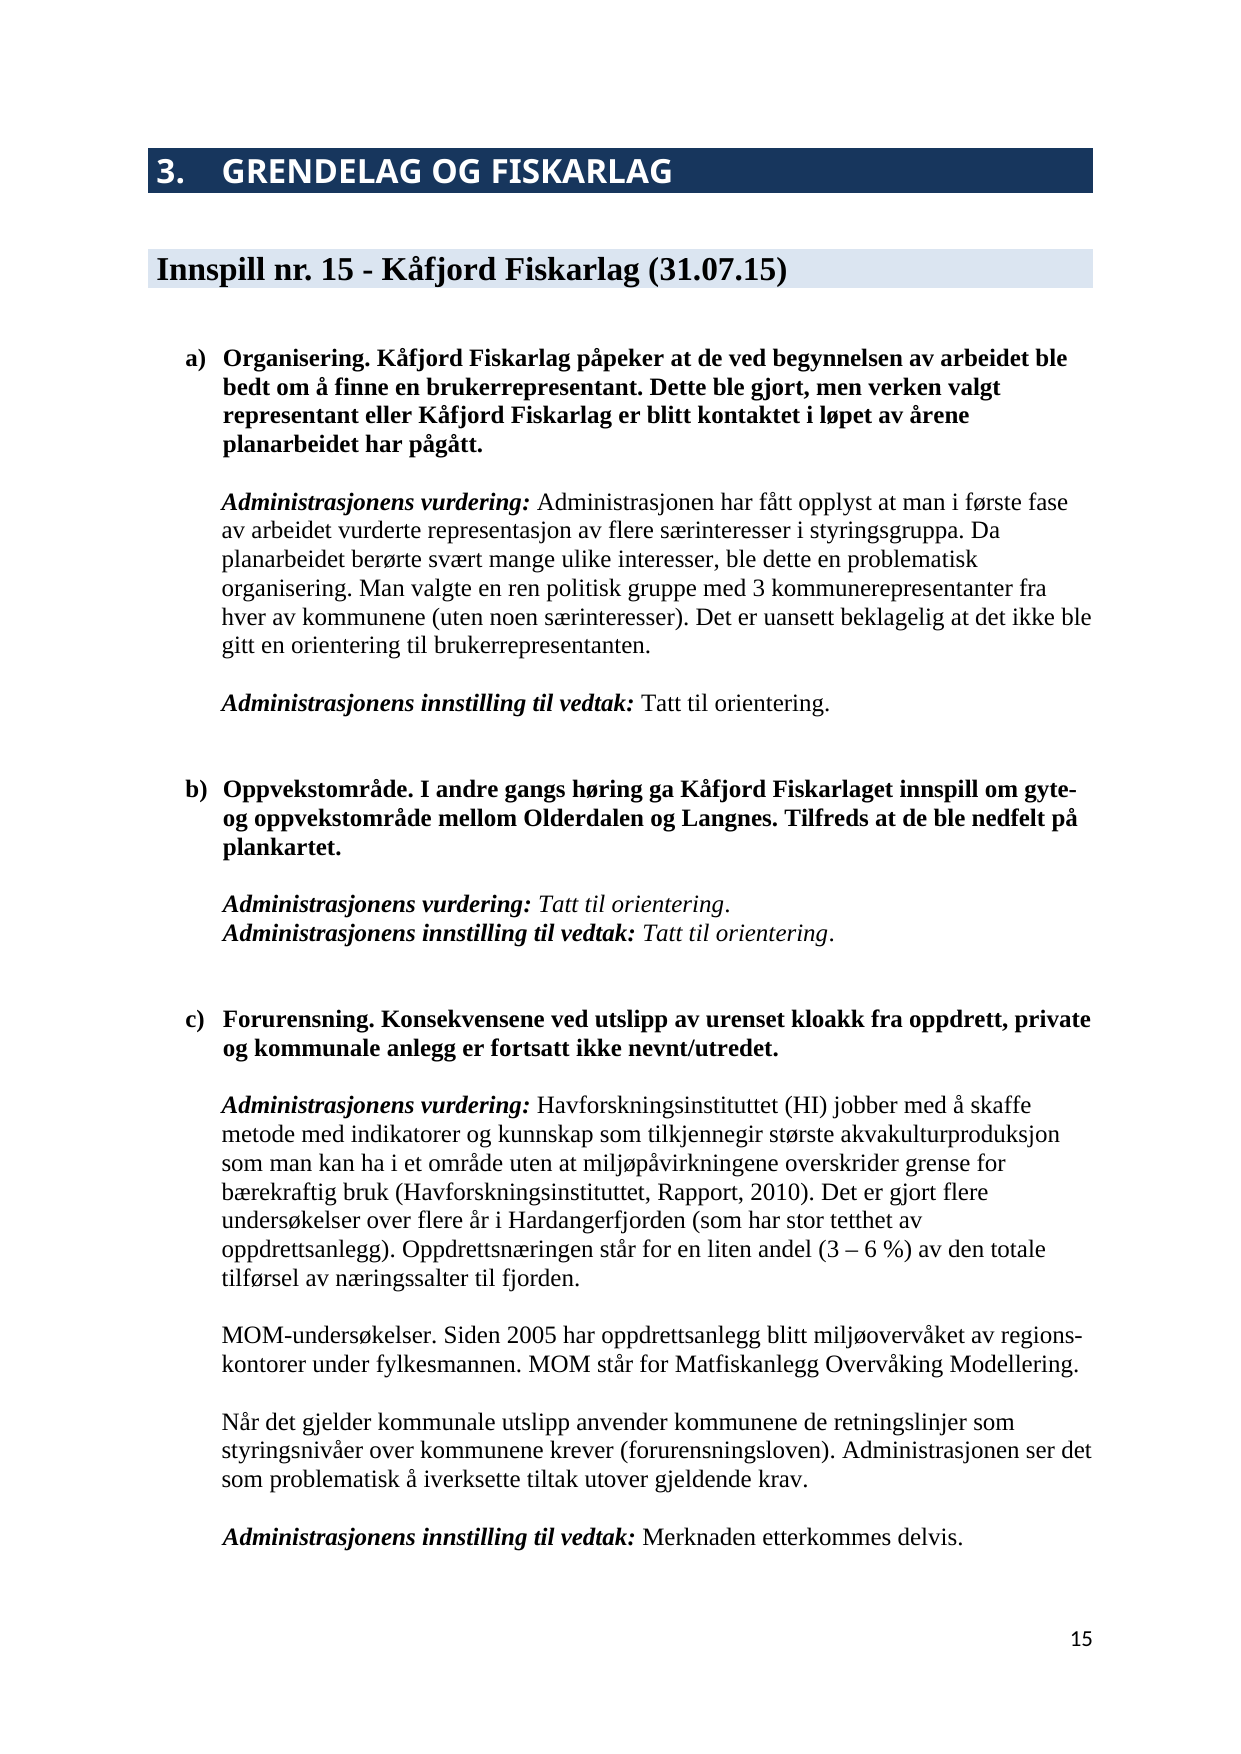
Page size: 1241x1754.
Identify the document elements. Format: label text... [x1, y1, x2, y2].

text MOM-undersøkelser. Siden 2005 har oppdrettsanlegg blitt miljøovervåket av regions-kontorer under fylkesmannen. MOM står for Matfiskanlegg Overvåking Modellering. [221, 1321, 1093, 1378]
text 3. GRENDELAG OG FISKARLAG [148, 148, 1093, 193]
text Når det gjelder kommunale utslipp anvender kommunene de retningslinjer som styringsnivåer over kommunene krever (forurensningsloven). Administrasjonen ser det som problematisk å iverksette tiltak utover gjeldende krav. [221, 1407, 1093, 1493]
text Administrasjonens vurdering: Administrasjonen har fått opplyst at man i første fase av arbeidet vurderte representasjon av flere særinteresser i styringsgruppa. Da planarbeidet berørte svært mange ulike interesser, ble dette en problematisk organisering. Man valgte en ren politisk gruppe med 3 kommunerepresentanter fra hver av kommunene (uten noen særinteresser). Det er uansett beklagelig at det ikke ble gitt en orientering til brukerrepresentanten. [221, 487, 1093, 659]
list Administrasjonens innstilling til vedtak: Merknaden etterkommes delvis. [223, 1522, 1093, 1551]
text Administrasjonens vurdering: Havforskningsinstituttet (HI) jobber med å skaffe metode med indikatorer og kunnskap som tilkjennegir største akvakulturproduksjon som man kan ha i et område uten at miljøpåvirkningene overskrider grense for bærekraftig bruk (Havforskningsinstituttet, Rapport, 2010). Det er gjort flere undersøkelser over flere år i Hardangerfjorden (som har stor tetthet av oppdrettsanlegg). Oppdrettsnæringen står for en liten andel (3 – 6 %) av den totale tilførsel av næringssalter til fjorden. [221, 1091, 1093, 1292]
text Innspill nr. 15 - Kåfjord Fiskarlag (31.07.15) [148, 249, 1093, 288]
list Forurensning. Konsekvensene ved utslipp av urenset kloakk fra oppdrett, private og kommunale anlegg er fortsatt ikke nevnt/utredet. [185, 1004, 1093, 1062]
list Oppvekstområde. I andre gangs høring ga Kåfjord Fiskarlaget innspill om gyte- og oppvekstområde mellom Olderdalen og Langnes. Tilfreds at de ble nedfelt på plankartet. [185, 774, 1093, 861]
list Administrasjonens innstilling til vedtak: Tatt til orientering. [223, 918, 1093, 947]
list Administrasjonens vurdering: Tatt til orientering. [223, 889, 1093, 918]
text Administrasjonens innstilling til vedtak: Tatt til orientering. [148, 688, 1093, 717]
list Organisering. Kåfjord Fiskarlag påpeker at de ved begynnelsen av arbeidet ble bedt om å finne en brukerrepresentant. Dette ble gjort, men verken valgt representant eller Kåfjord Fiskarlag er blitt kontaktet i løpet av årene planarbeidet har pågått. [185, 343, 1093, 458]
